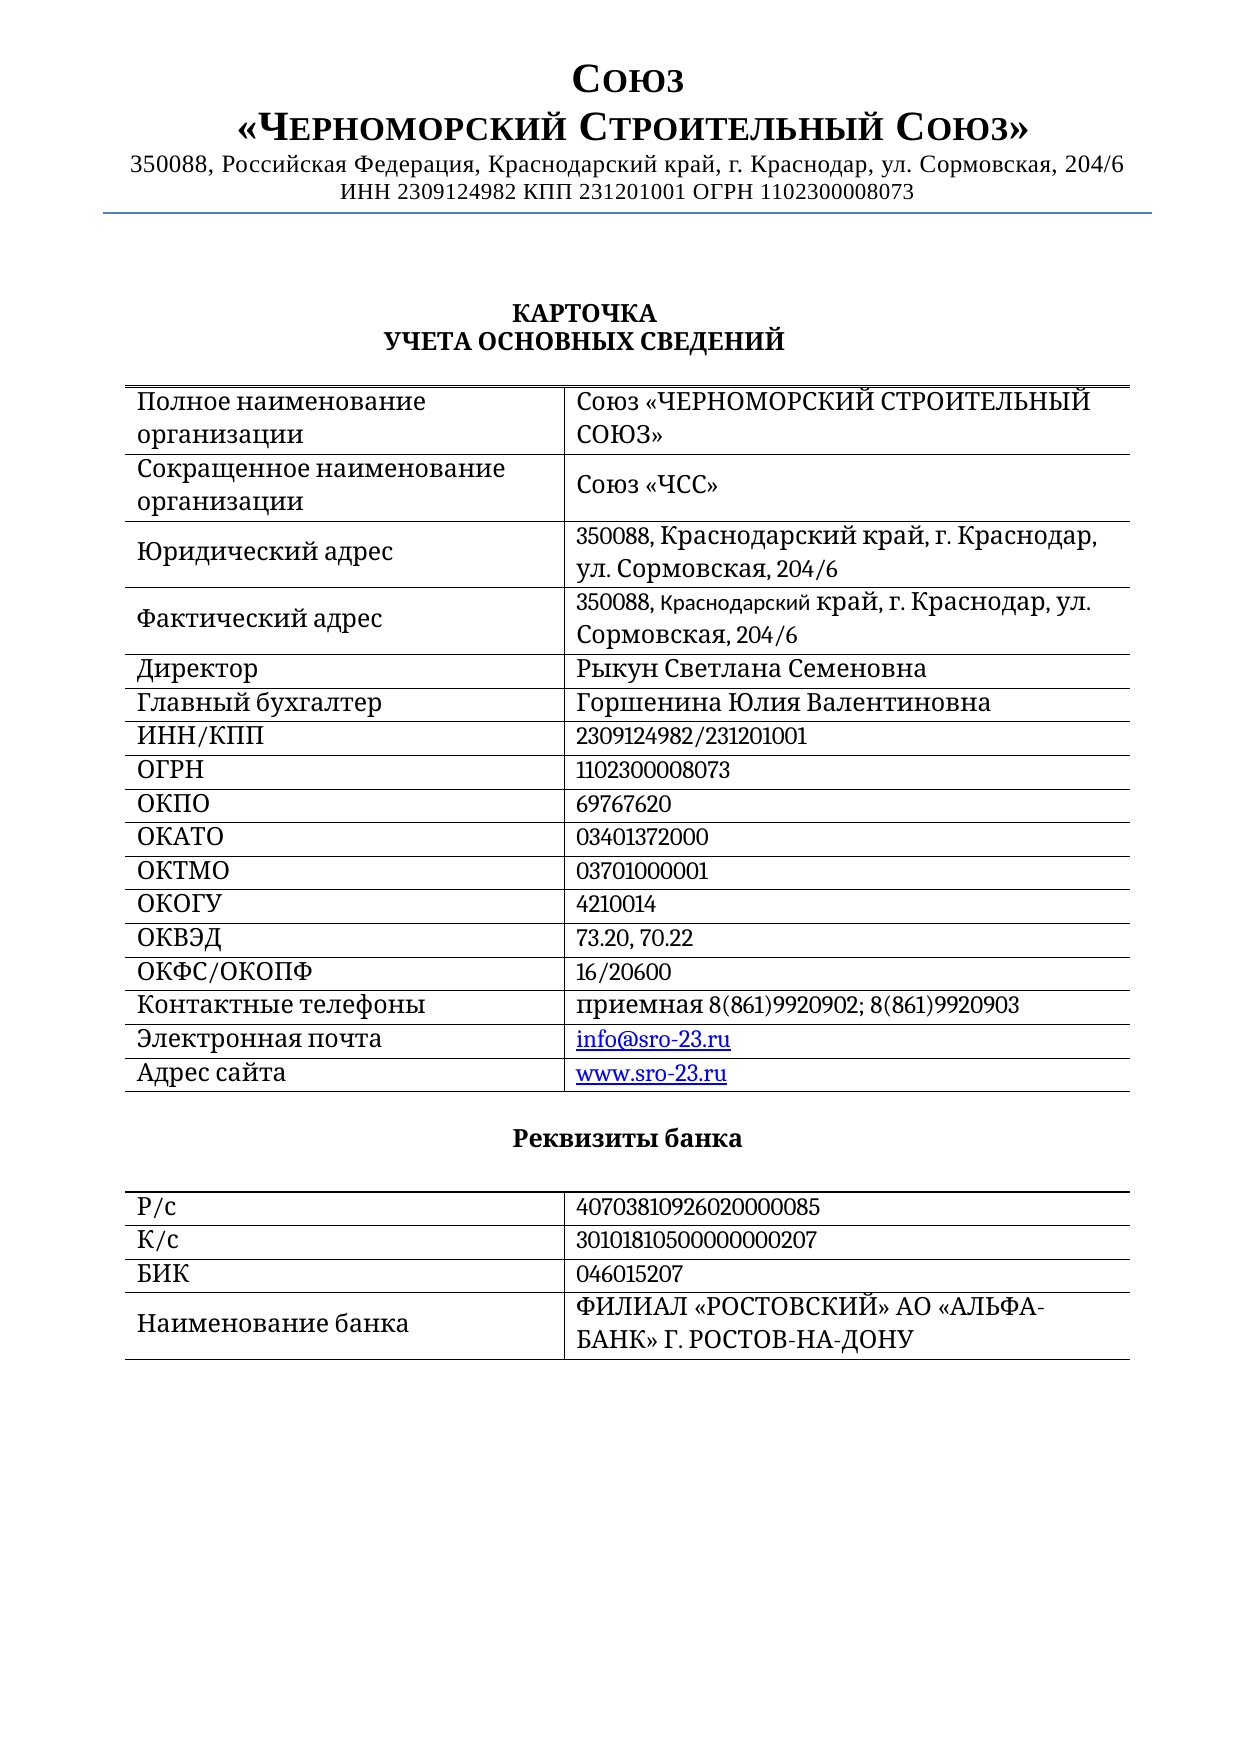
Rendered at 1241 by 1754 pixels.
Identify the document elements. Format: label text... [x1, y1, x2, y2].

table_header Полное наименование организации [125, 388, 564, 454]
table_cell ОКПО [125, 790, 564, 822]
table_cell 2309124982/231201001 [565, 722, 1129, 755]
table_cell ОГРН [125, 756, 564, 788]
table_cell 73.20, 70.22 [565, 924, 1129, 957]
table_cell 03701000001 [565, 857, 1129, 889]
table_cell Горшенина Юлия Валентиновна [565, 689, 1129, 721]
table_cell Наименование банка [125, 1293, 564, 1359]
table_cell 1102300008073 [565, 756, 1129, 788]
table_cell Юридический адрес [125, 522, 564, 587]
table_cell Р/с [125, 1193, 564, 1225]
table_cell приемная 8(861)9920902; 8(861)9920903 [565, 991, 1129, 1024]
table_cell Фактический адрес [125, 588, 564, 654]
table_cell 046015207 [565, 1260, 1129, 1292]
text КАРТОЧКА [103, 299, 1065, 328]
table_cell Союз «ЧСС» [565, 455, 1129, 521]
table_cell БИК [125, 1260, 564, 1292]
title «Черноморский Строительный Союз» [103, 101, 1152, 149]
table_cell 30101810500000000207 [565, 1226, 1129, 1259]
title Союз [103, 53, 1152, 101]
table_cell 40703810926020000085 [565, 1193, 1129, 1225]
table_cell Адрес сайта [125, 1059, 564, 1091]
table_cell www.sro-23.ru [565, 1059, 1129, 1091]
table_cell ИНН/КПП [125, 722, 564, 755]
table_cell 350088, Краснодарский край, г. Краснодар, ул. Сормовская, 204/6 [565, 588, 1129, 654]
table_cell 69767620 [565, 790, 1129, 822]
table_cell ФИЛИАЛ «РОСТОВСКИЙ» АО «АЛЬФА-БАНК» Г. РОСТОВ-НА-ДОНУ [565, 1293, 1129, 1359]
table_cell 350088, Краснодарский край, г. Краснодар, ул. Сормовская, 204/6 [565, 522, 1129, 587]
table_cell Директор [125, 655, 564, 687]
table_cell Главный бухгалтер [125, 689, 564, 721]
table_cell ОКВЭД [125, 924, 564, 957]
table_cell 16/20600 [565, 958, 1129, 990]
table_cell К/с [125, 1226, 564, 1259]
table_cell ОКФС/ОКОПФ [125, 958, 564, 990]
title 350088, Российская Федерация, Краснодарский край, г. Краснодар, ул. Сормовская, 204/6 [103, 149, 1152, 178]
text УЧЕТА ОСНОВНЫХ СВЕДЕНИЙ [103, 328, 1065, 357]
table_cell ОКТМО [125, 857, 564, 889]
table_cell ОКАТО [125, 823, 564, 856]
table_cell Рыкун Светлана Семеновна [565, 655, 1129, 687]
table_cell Электронная почта [125, 1025, 564, 1058]
table_cell ОКОГУ [125, 890, 564, 923]
table_cell Реквизиты банка [125, 1092, 1129, 1191]
table_header Союз «ЧЕРНОМОРСКИЙ СТРОИТЕЛЬНЫЙ СОЮЗ» [565, 388, 1129, 454]
table_cell 03401372000 [565, 823, 1129, 856]
title ИНН 2309124982 КПП 231201001 ОГРН 1102300008073 [103, 178, 1152, 212]
table_cell 4210014 [565, 890, 1129, 923]
table_cell Сокращенное наименование организации [125, 455, 564, 521]
table_cell Контактные телефоны [125, 991, 564, 1024]
table_cell info@sro-23.ru [565, 1025, 1129, 1058]
